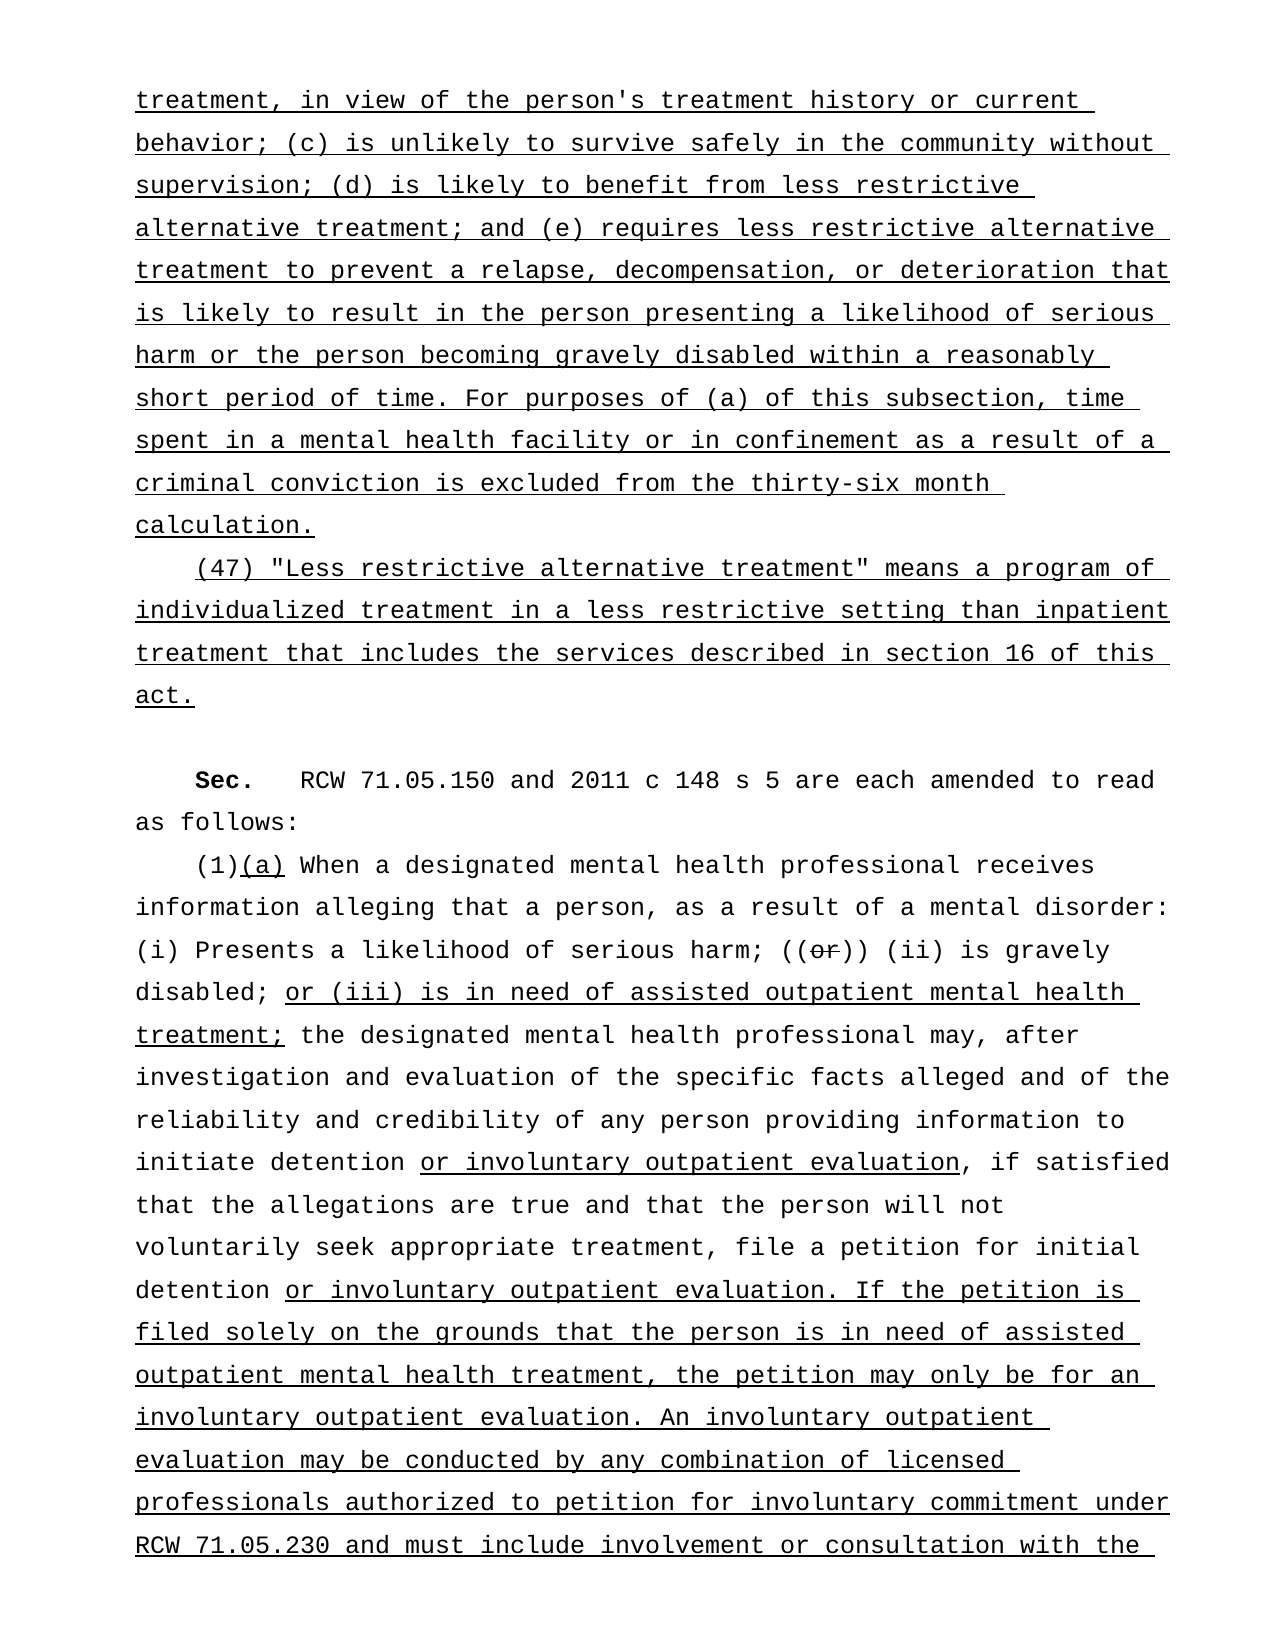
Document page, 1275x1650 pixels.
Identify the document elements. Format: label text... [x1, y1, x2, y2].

text (47) "Less restrictive alternative treatment" means a program of individualized treatment in a less restrictive setting than inpatient treatment that includes the services described in section 16 of this act. [135, 542, 1170, 621]
text Sec. RCW 71.05.150 and 2011 c 148 s 5 are each amended to read as follows: [135, 754, 1170, 839]
text (47) "Less restrictive alternative treatment" means a program of individualized treatment in a less restrictive setting than inpatient treatment that includes the services described in section 16 of this act. [135, 665, 1170, 712]
text (47) "Less restrictive alternative treatment" means a program of individualized treatment in a less restrictive setting than inpatient treatment that includes the services described in section 16 of this act. [135, 623, 1170, 664]
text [135, 1515, 1170, 1562]
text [135, 75, 1170, 154]
